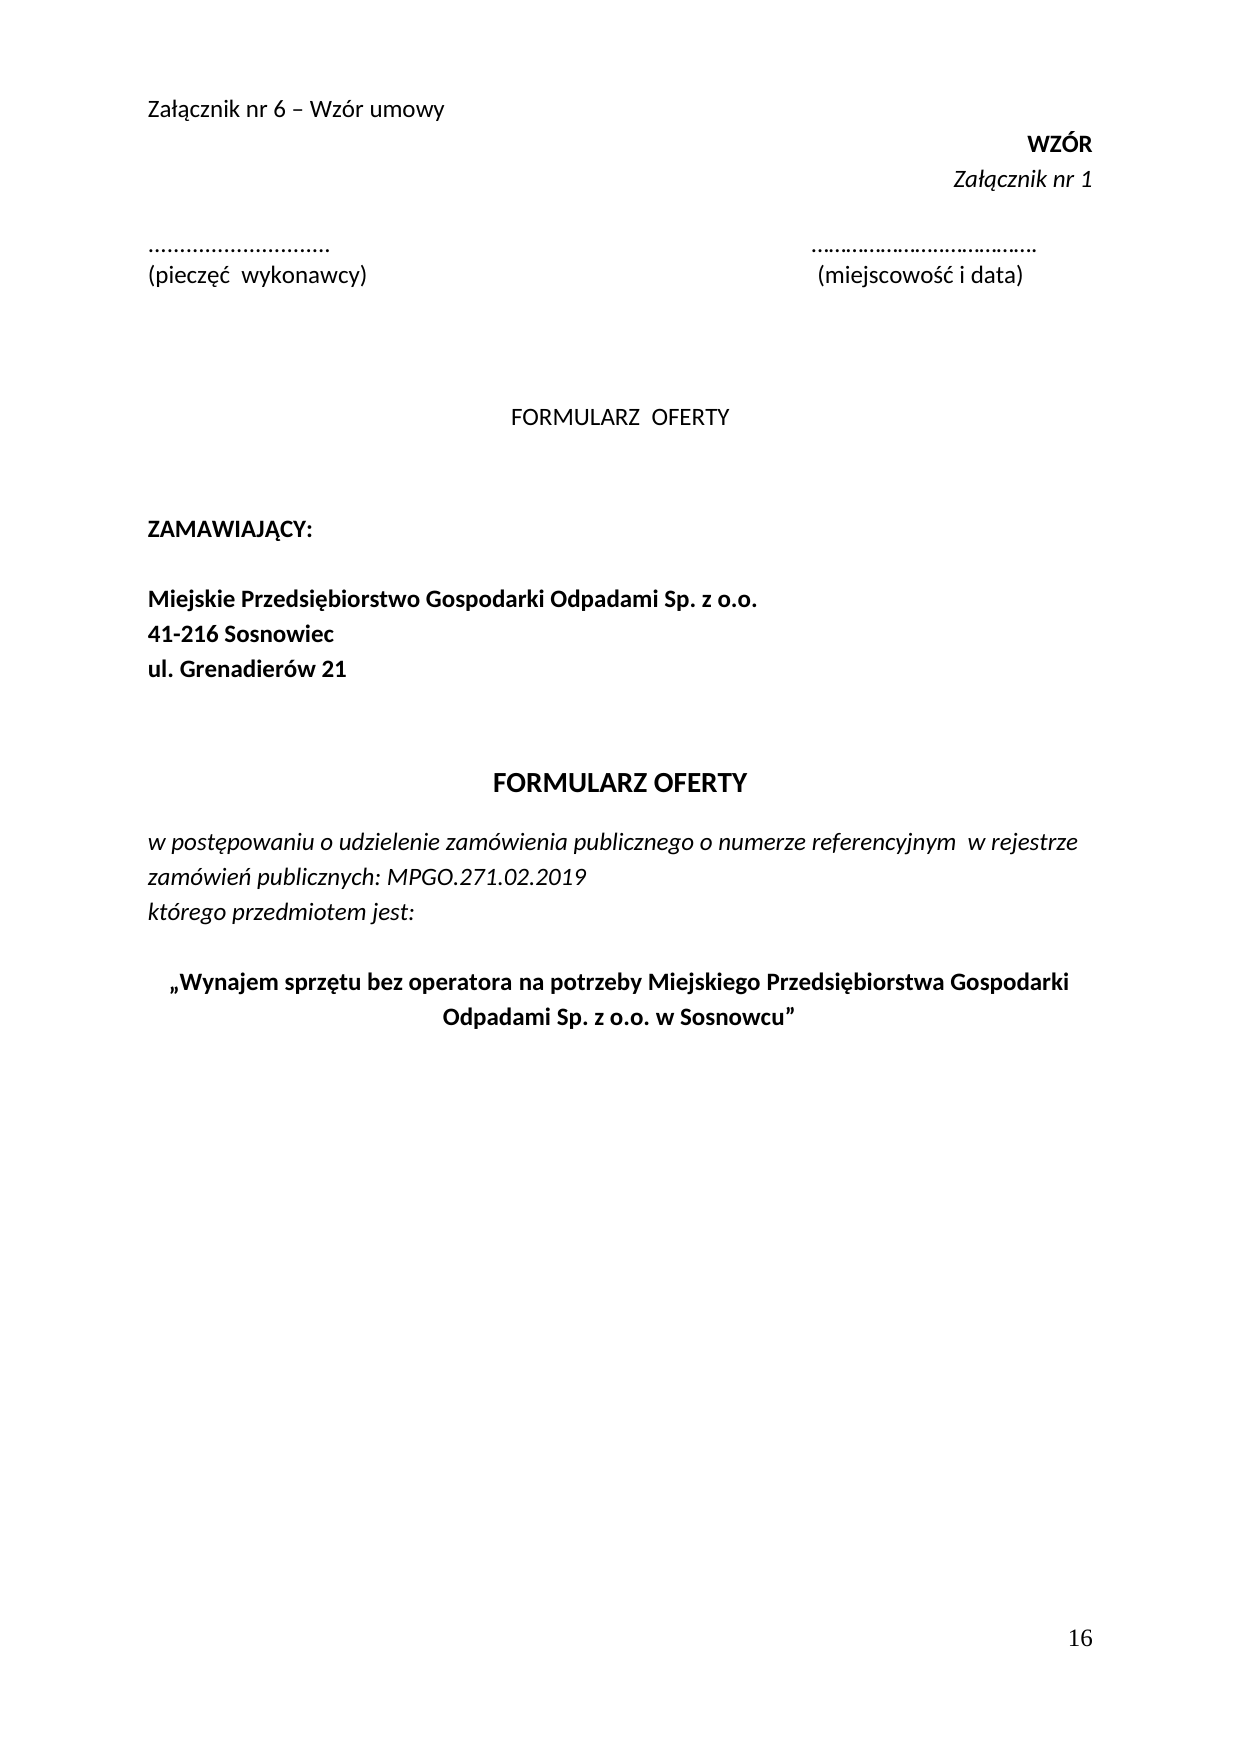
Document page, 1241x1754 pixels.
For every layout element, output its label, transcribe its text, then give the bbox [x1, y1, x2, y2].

list WZÓR [148, 128, 1092, 158]
text 41-216 Sosnowiec [148, 618, 1092, 648]
text (pieczęć wykonawcy) (miejscowość i data) [148, 259, 1092, 289]
text ul. Grenadierów 21 [148, 653, 1092, 683]
text w postępowaniu o udzielenie zamówienia publicznego o numerze referencyjnym w rejestrze zamówień publicznych: MPGO.271.02.2019 [148, 826, 1092, 892]
text ZAMAWIAJĄCY: [148, 513, 1092, 543]
text FORMULARZ OFERTY [148, 401, 1092, 432]
text Miejskie Przedsiębiorstwo Gospodarki Odpadami Sp. z o.o. [148, 583, 1092, 613]
text Załącznik nr 6 – Wzór umowy [148, 93, 1092, 123]
text którego przedmiotem jest: [148, 896, 1092, 927]
list Załącznik nr 1 [148, 163, 1092, 193]
text „Wynajem sprzętu bez operatora na potrzeby Miejskiego Przedsiębiorstwa Gospodarki Odpadami Sp. z o.o. w Sosnowcu” [148, 966, 1090, 1032]
text ............................. …………………..……………. [148, 228, 1092, 259]
text FORMULARZ OFERTY [148, 764, 1092, 800]
